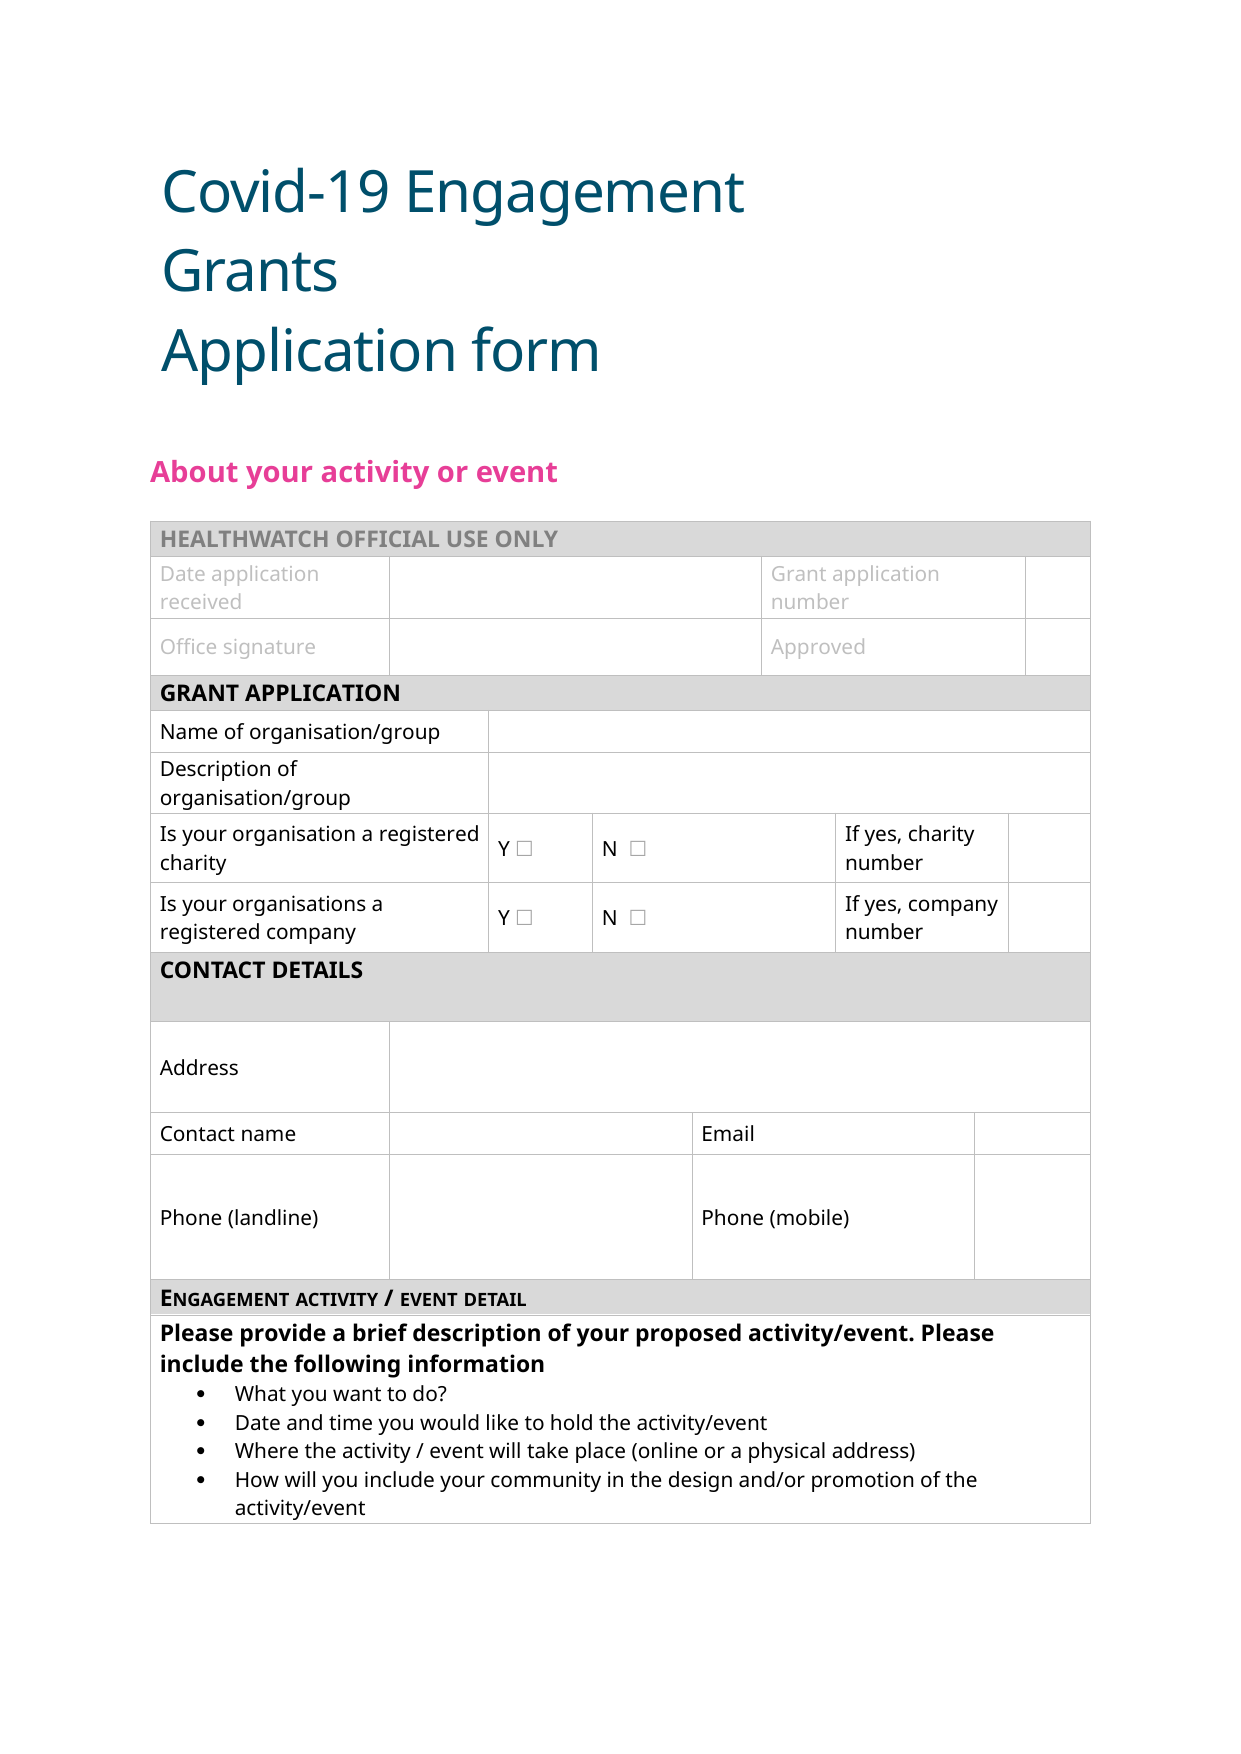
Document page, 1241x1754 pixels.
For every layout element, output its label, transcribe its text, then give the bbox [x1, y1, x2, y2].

table_cell Description of organisation/group [151, 753, 488, 812]
table_cell Email [693, 1113, 974, 1154]
table_cell Office signature [151, 619, 389, 674]
table_cell Date application received [151, 557, 389, 618]
table_cell Y ☐ [489, 883, 592, 952]
table_cell Approved [762, 619, 1025, 674]
table_cell [975, 1155, 1090, 1279]
table_header HEALTHWATCH OFFICIAL USE ONLY [151, 522, 1090, 556]
table_cell Y ☐ [489, 814, 592, 882]
table_cell [1026, 557, 1090, 618]
table_cell Is your organisations a registered company [151, 883, 488, 952]
table_cell N ☐ [593, 814, 835, 882]
table_cell [1009, 883, 1090, 952]
table_cell Grant application number [762, 557, 1025, 618]
table_cell If yes, charity number [836, 814, 1008, 882]
table_cell [489, 711, 1090, 752]
table_cell [1026, 619, 1090, 674]
table_cell Please provide a brief description of your proposed activity/event. Please include the following information What you want to do? Date and time you would like to hold the activity/event Where the activity / event will take place (online or a physical address) How will you include your community in the design and/or promotion of the activity/event [151, 1316, 1090, 1523]
table_cell If yes, company number [836, 883, 1008, 952]
subtitle About your activity or event [150, 452, 1090, 491]
table_cell GRANT APPLICATION [151, 676, 1090, 710]
table_cell Is your organisation a registered charity [151, 814, 488, 882]
table_cell [390, 1113, 692, 1154]
table_header Covid-19 Engagement Grants Application form [150, 150, 898, 388]
table_cell [975, 1113, 1090, 1154]
table_cell Engagement activity / event detail [151, 1280, 1090, 1314]
table_cell Phone (mobile) [693, 1155, 974, 1279]
table_cell Contact name [151, 1113, 389, 1154]
table_cell Address [151, 1022, 389, 1112]
table_cell [390, 1155, 692, 1279]
table_cell N ☐ [593, 883, 835, 952]
table_cell [489, 753, 1090, 812]
table_cell Name of organisation/group [151, 711, 488, 752]
table_cell [390, 557, 761, 618]
table_cell [1009, 814, 1090, 882]
table_cell [390, 619, 761, 674]
table_cell [390, 1022, 1090, 1112]
table_cell Phone (landline) [151, 1155, 389, 1279]
table_cell CONTACT DETAILS [151, 953, 1090, 1021]
